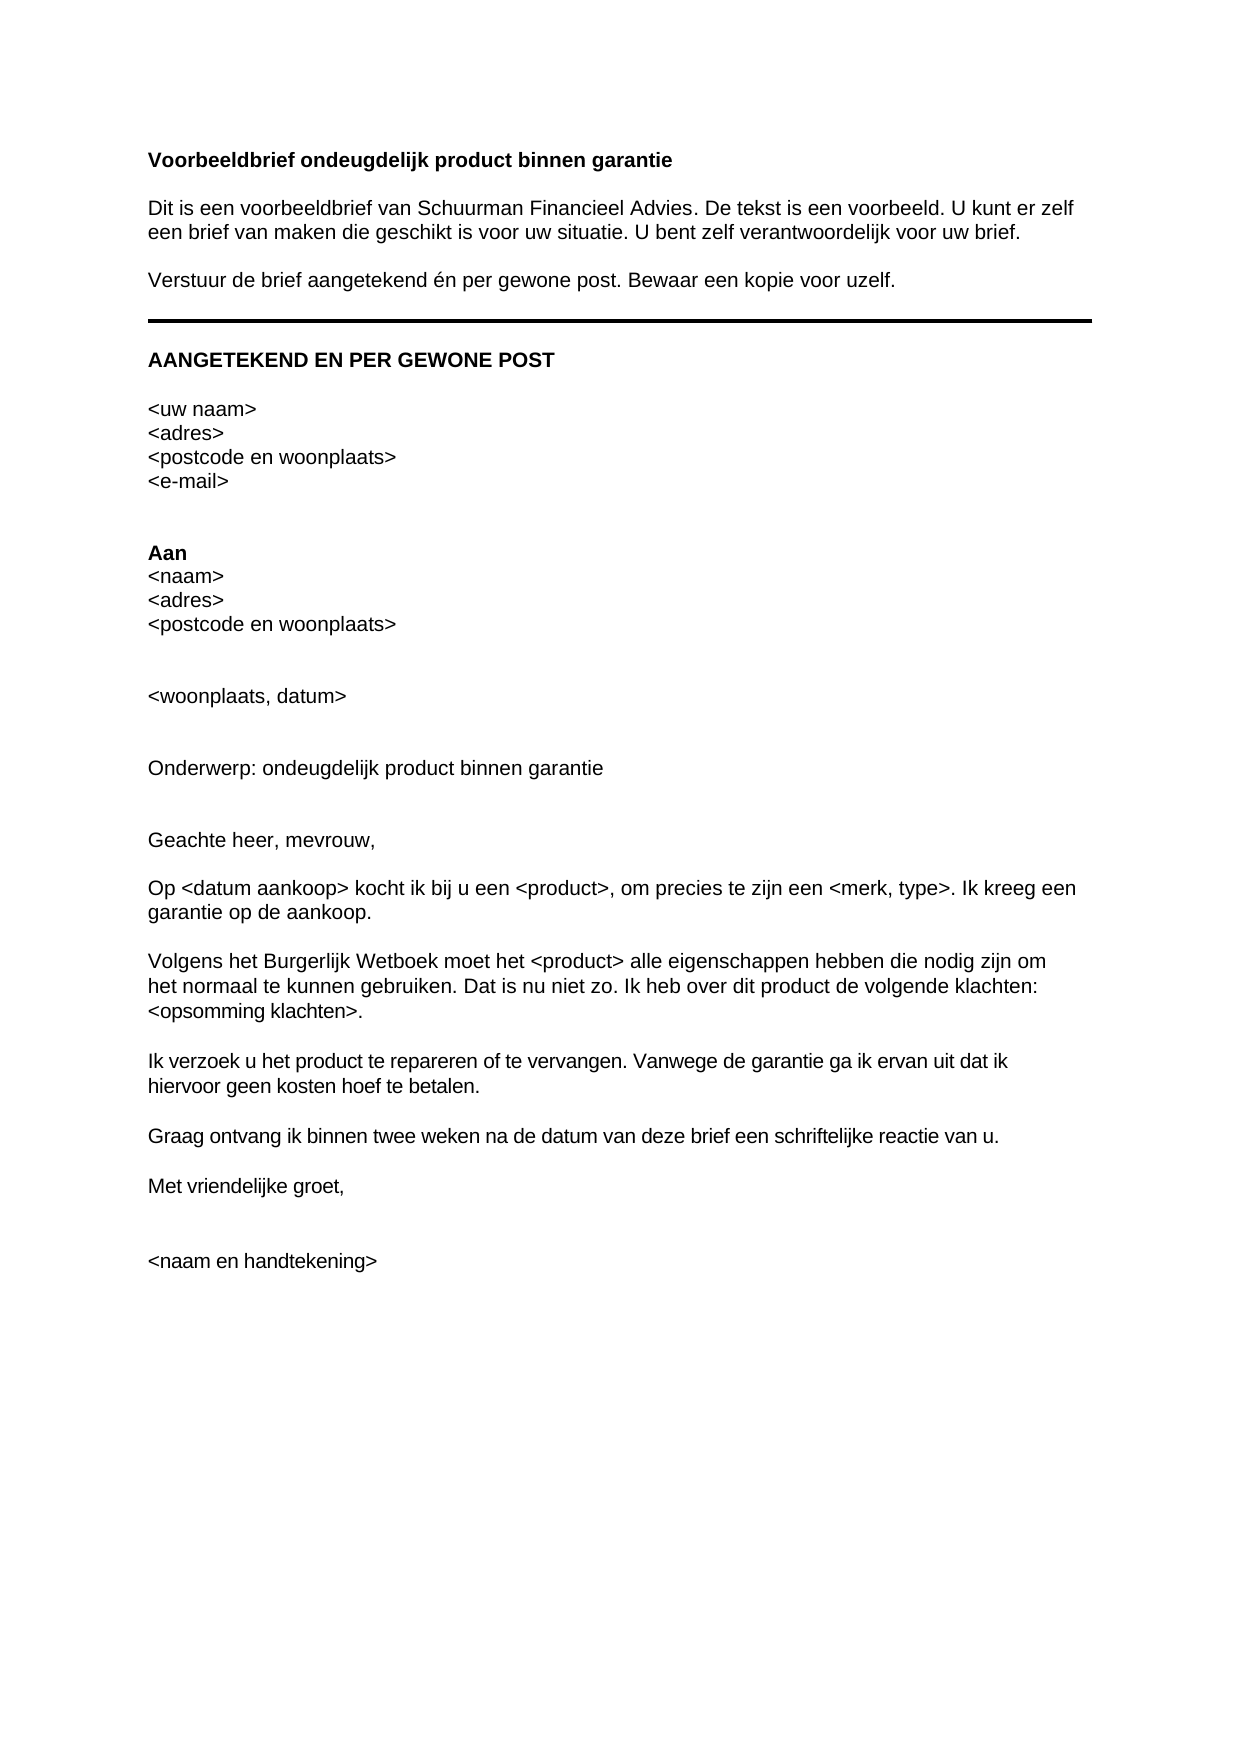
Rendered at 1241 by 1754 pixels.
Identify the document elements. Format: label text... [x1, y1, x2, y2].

text Volgens het Burgerlijk Wetboek moet het <product> alle eigenschappen hebben die nodig zijn om het normaal te kunnen gebruiken. Dat is nu niet zo. Ik heb over dit product de volgende klachten: <opsomming klachten>. [148, 949, 1065, 1024]
text Geachte heer, mevrouw, [148, 828, 1092, 852]
text <adres> [148, 588, 1092, 612]
text Voorbeeldbrief ondeugdelijk product binnen garantie [148, 148, 1092, 172]
text Graag ontvang ik binnen twee weken na de datum van deze brief een schriftelijke reactie van u. [148, 1124, 1065, 1149]
text <naam> [148, 564, 1092, 588]
text Verstuur de brief aangetekend én per gewone post. Bewaar een kopie voor uzelf. [148, 267, 1092, 292]
text <postcode en woonplaats> [148, 612, 1092, 636]
text Dit is een voorbeeldbrief van Schuurman Financieel Advies. De tekst is een voorbeeld. U kunt er zelf een brief van maken die geschikt is voor uw situatie. U bent zelf verantwoordelijk voor uw brief. [148, 196, 1092, 243]
text <adres> [148, 421, 1092, 444]
text <uw naam> [148, 397, 1092, 421]
text <woonplaats, datum> [148, 684, 1092, 708]
text <e-mail> [148, 468, 1092, 492]
text <postcode en woonplaats> [148, 444, 1092, 468]
text AANGETEKEND EN PER GEWONE POST [148, 348, 1092, 373]
text Aan [148, 540, 1092, 564]
text Onderwerp: ondeugdelijk product binnen garantie [148, 756, 1092, 780]
text Op <datum aankoop> kocht ik bij u een <product>, om precies te zijn een <merk, type>. Ik kreeg een garantie op de aankoop. [148, 876, 1092, 924]
text Met vriendelijke groet, [148, 1174, 1065, 1199]
list <naam en handtekening> [148, 1249, 1065, 1274]
text Ik verzoek u het product te repareren of te vervangen. Vanwege de garantie ga ik ervan uit dat ik hiervoor geen kosten hoef te betalen. [148, 1049, 1065, 1099]
